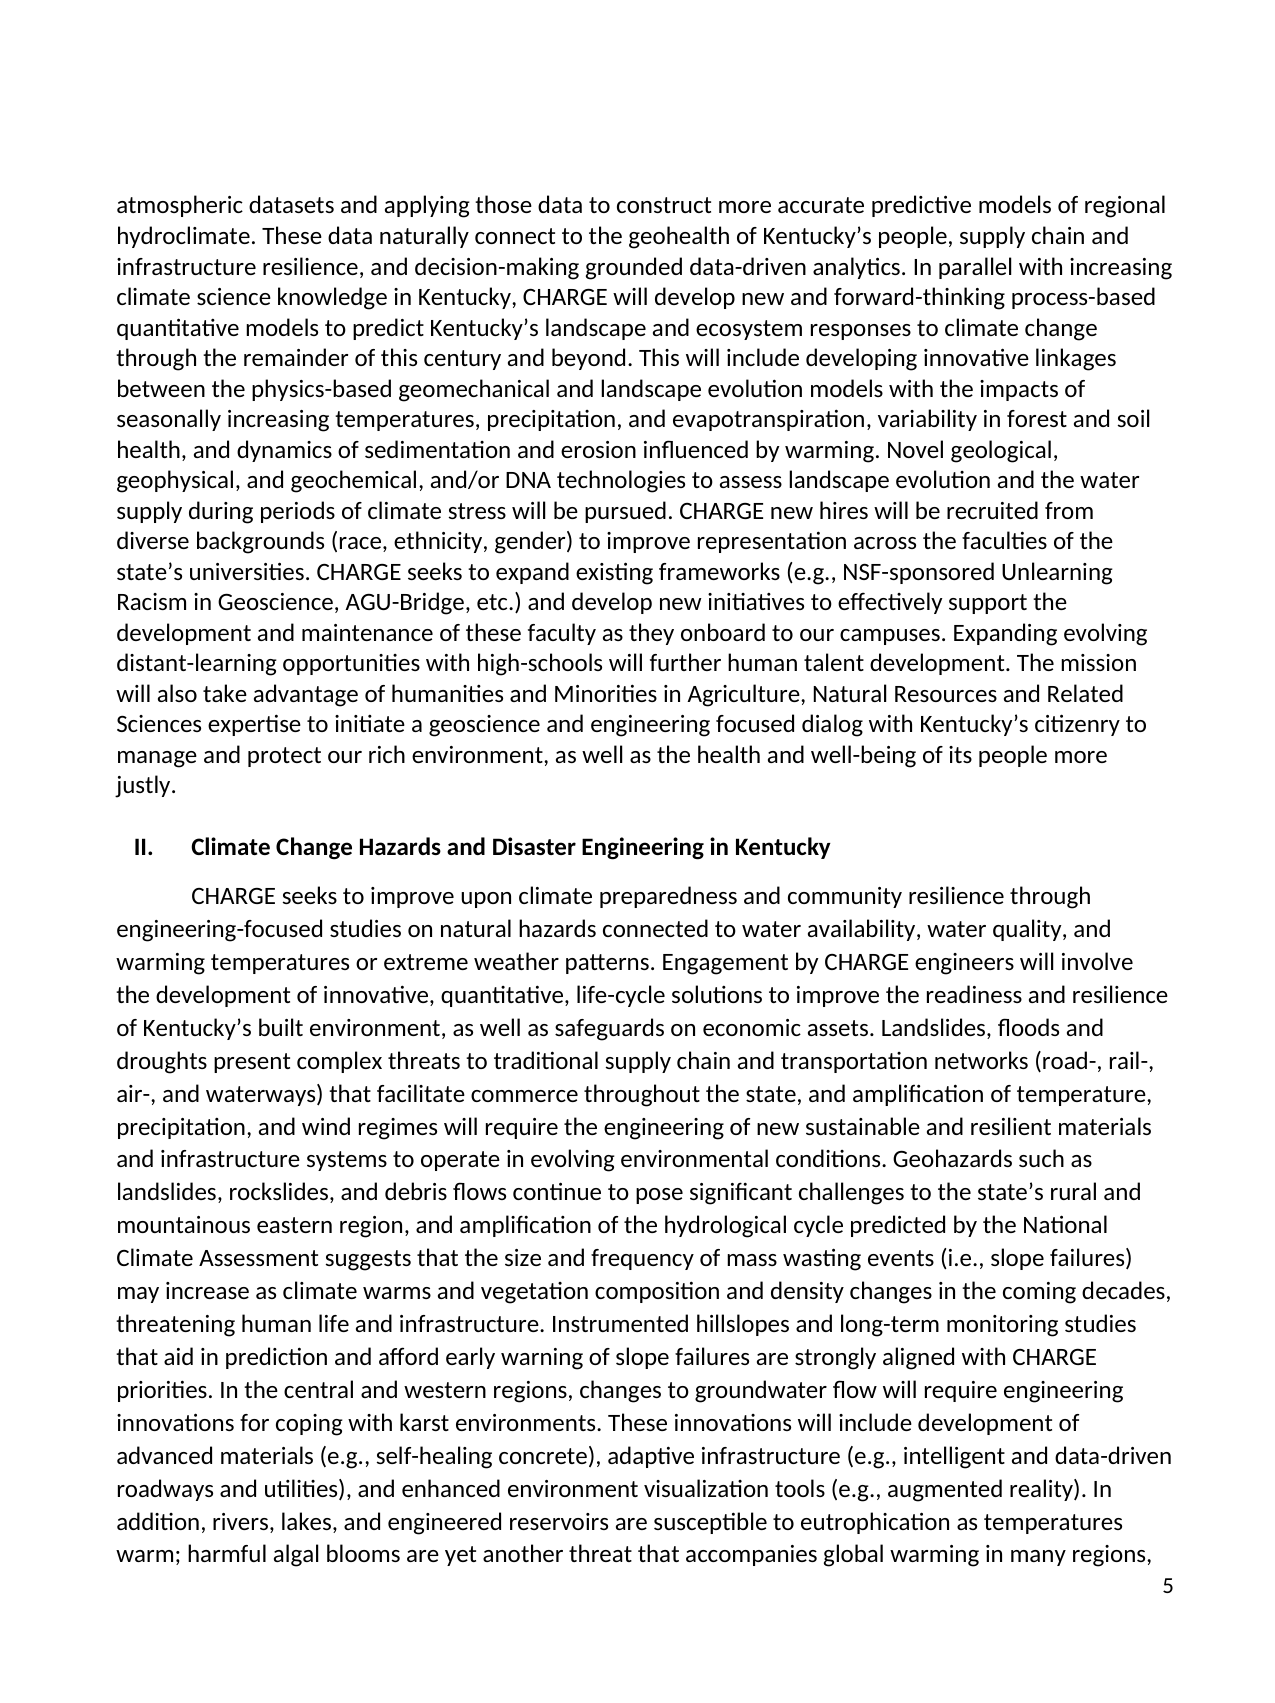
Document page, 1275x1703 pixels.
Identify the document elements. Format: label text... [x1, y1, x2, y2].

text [116, 190, 1173, 800]
list Climate Change Hazards and Disaster Engineering in Kentucky [153, 831, 1173, 861]
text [116, 880, 1173, 1569]
